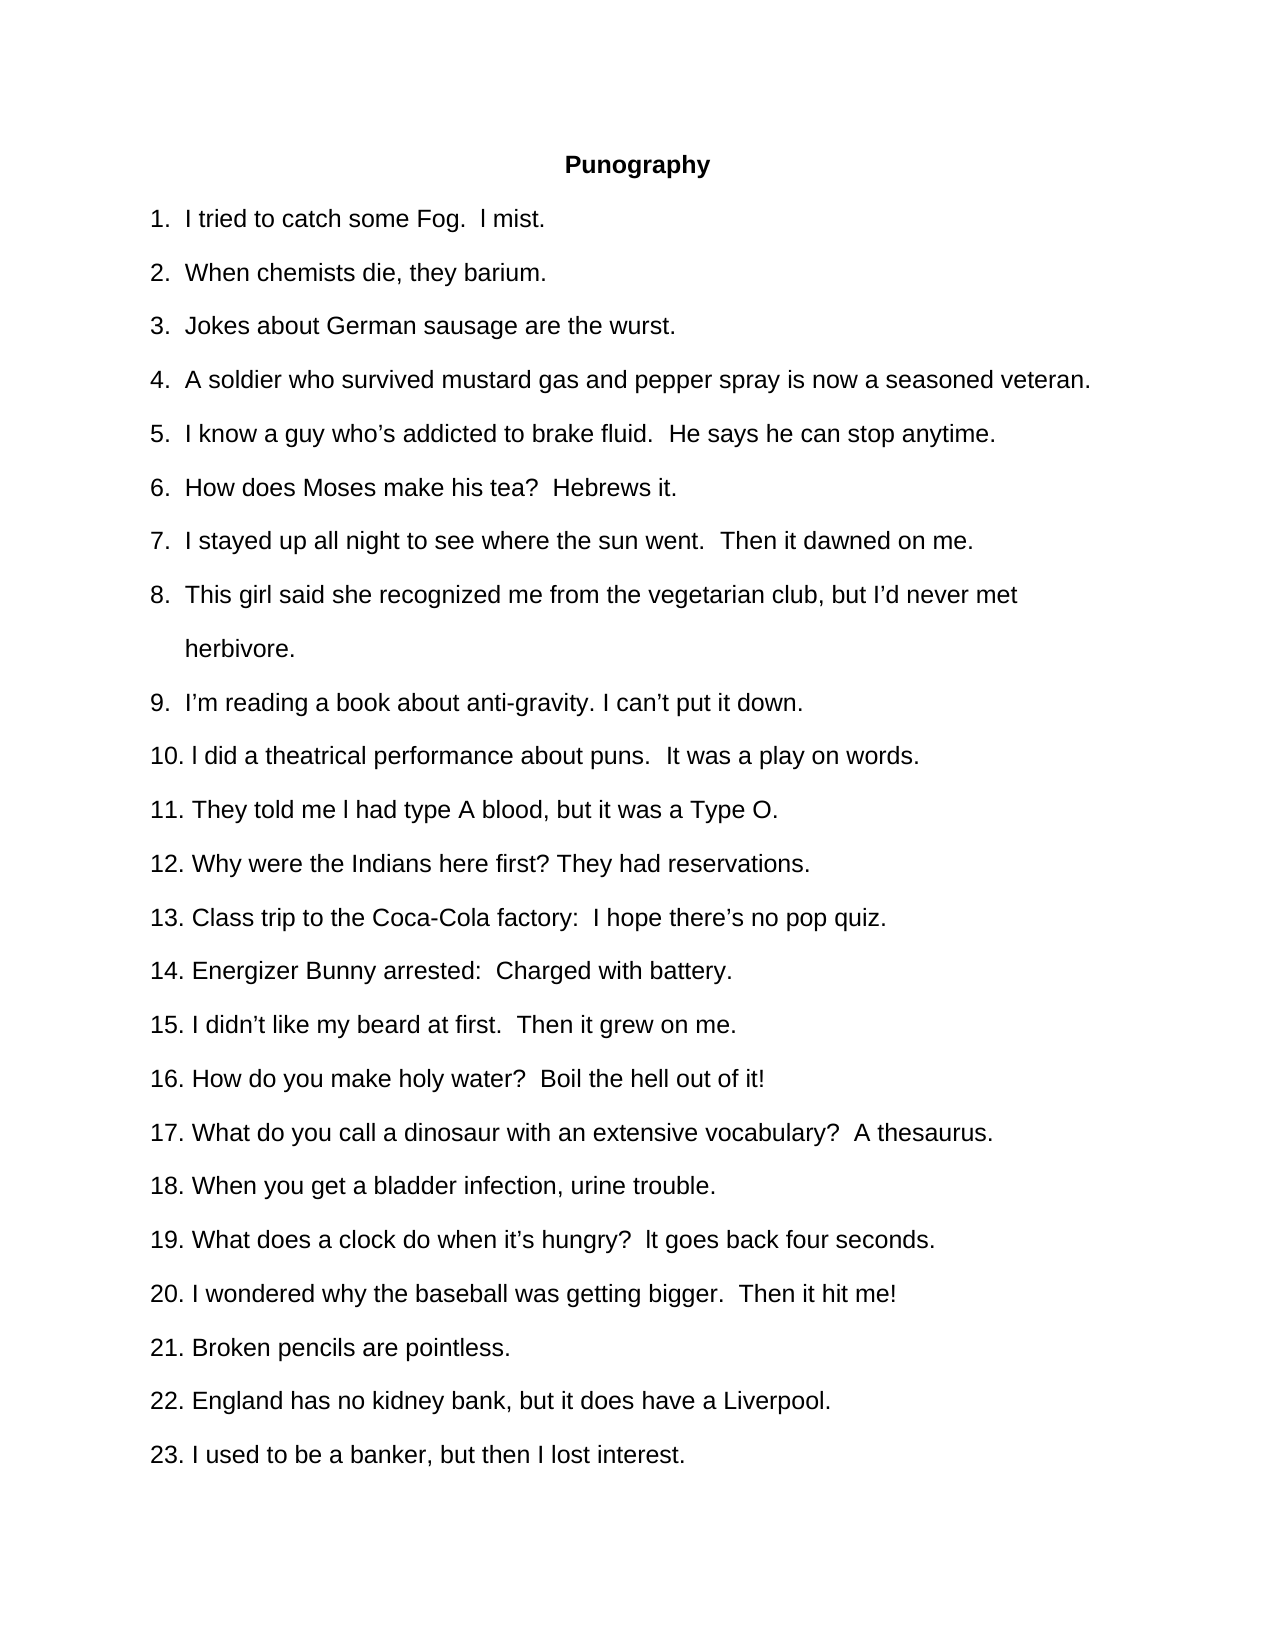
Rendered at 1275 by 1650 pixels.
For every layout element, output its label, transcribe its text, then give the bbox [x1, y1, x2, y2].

text 11. They told me l had type A blood, but it was a Type O. [150, 795, 1125, 824]
text 15. I didn’t like my beard at first. Then it grew on me. [150, 1010, 1125, 1039]
text 2. When chemists die, they barium. [150, 257, 1125, 286]
text herbivore. [150, 634, 1125, 662]
text 21. Broken pencils are pointless. [150, 1332, 1125, 1361]
text Punography [150, 150, 1125, 179]
text 22. England has no kidney bank, but it does have a Liverpool. [150, 1386, 1125, 1415]
text 10. l did a theatrical performance about puns. It was a play on words. [150, 741, 1125, 770]
text 3. Jokes about German sausage are the wurst. [150, 311, 1125, 340]
text 14. Energizer Bunny arrested: Charged with battery. [150, 956, 1125, 985]
text 13. Class trip to the Coca-Cola factory: I hope there’s no pop quiz. [150, 902, 1125, 931]
text 4. A soldier who survived mustard gas and pepper spray is now a seasoned veteran. [150, 365, 1125, 394]
text 12. Why were the Indians here first? They had reservations. [150, 849, 1125, 877]
text 1. I tried to catch some Fog. l mist. [150, 204, 1125, 232]
text 6. How does Moses make his tea? Hebrews it. [150, 472, 1125, 501]
text 5. I know a guy who’s addicted to brake fluid. He says he can stop anytime. [150, 419, 1125, 447]
text 20. I wondered why the baseball was getting bigger. Then it hit me! [150, 1279, 1125, 1307]
text 19. What does a clock do when it’s hungry? lt goes back four seconds. [150, 1225, 1125, 1254]
text 23. I used to be a banker, but then I lost interest. [150, 1440, 1125, 1469]
text 16. How do you make holy water? Boil the hell out of it! [150, 1064, 1125, 1092]
text 18. When you get a bladder infection, urine trouble. [150, 1171, 1125, 1200]
text 8. This girl said she recognized me from the vegetarian club, but I’d never met [150, 580, 1125, 609]
text 7. I stayed up all night to see where the sun went. Then it dawned on me. [150, 526, 1125, 555]
text 17. What do you call a dinosaur with an extensive vocabulary? A thesaurus. [150, 1117, 1125, 1146]
text 9. I’m reading a book about anti-gravity. I can’t put it down. [150, 687, 1125, 716]
